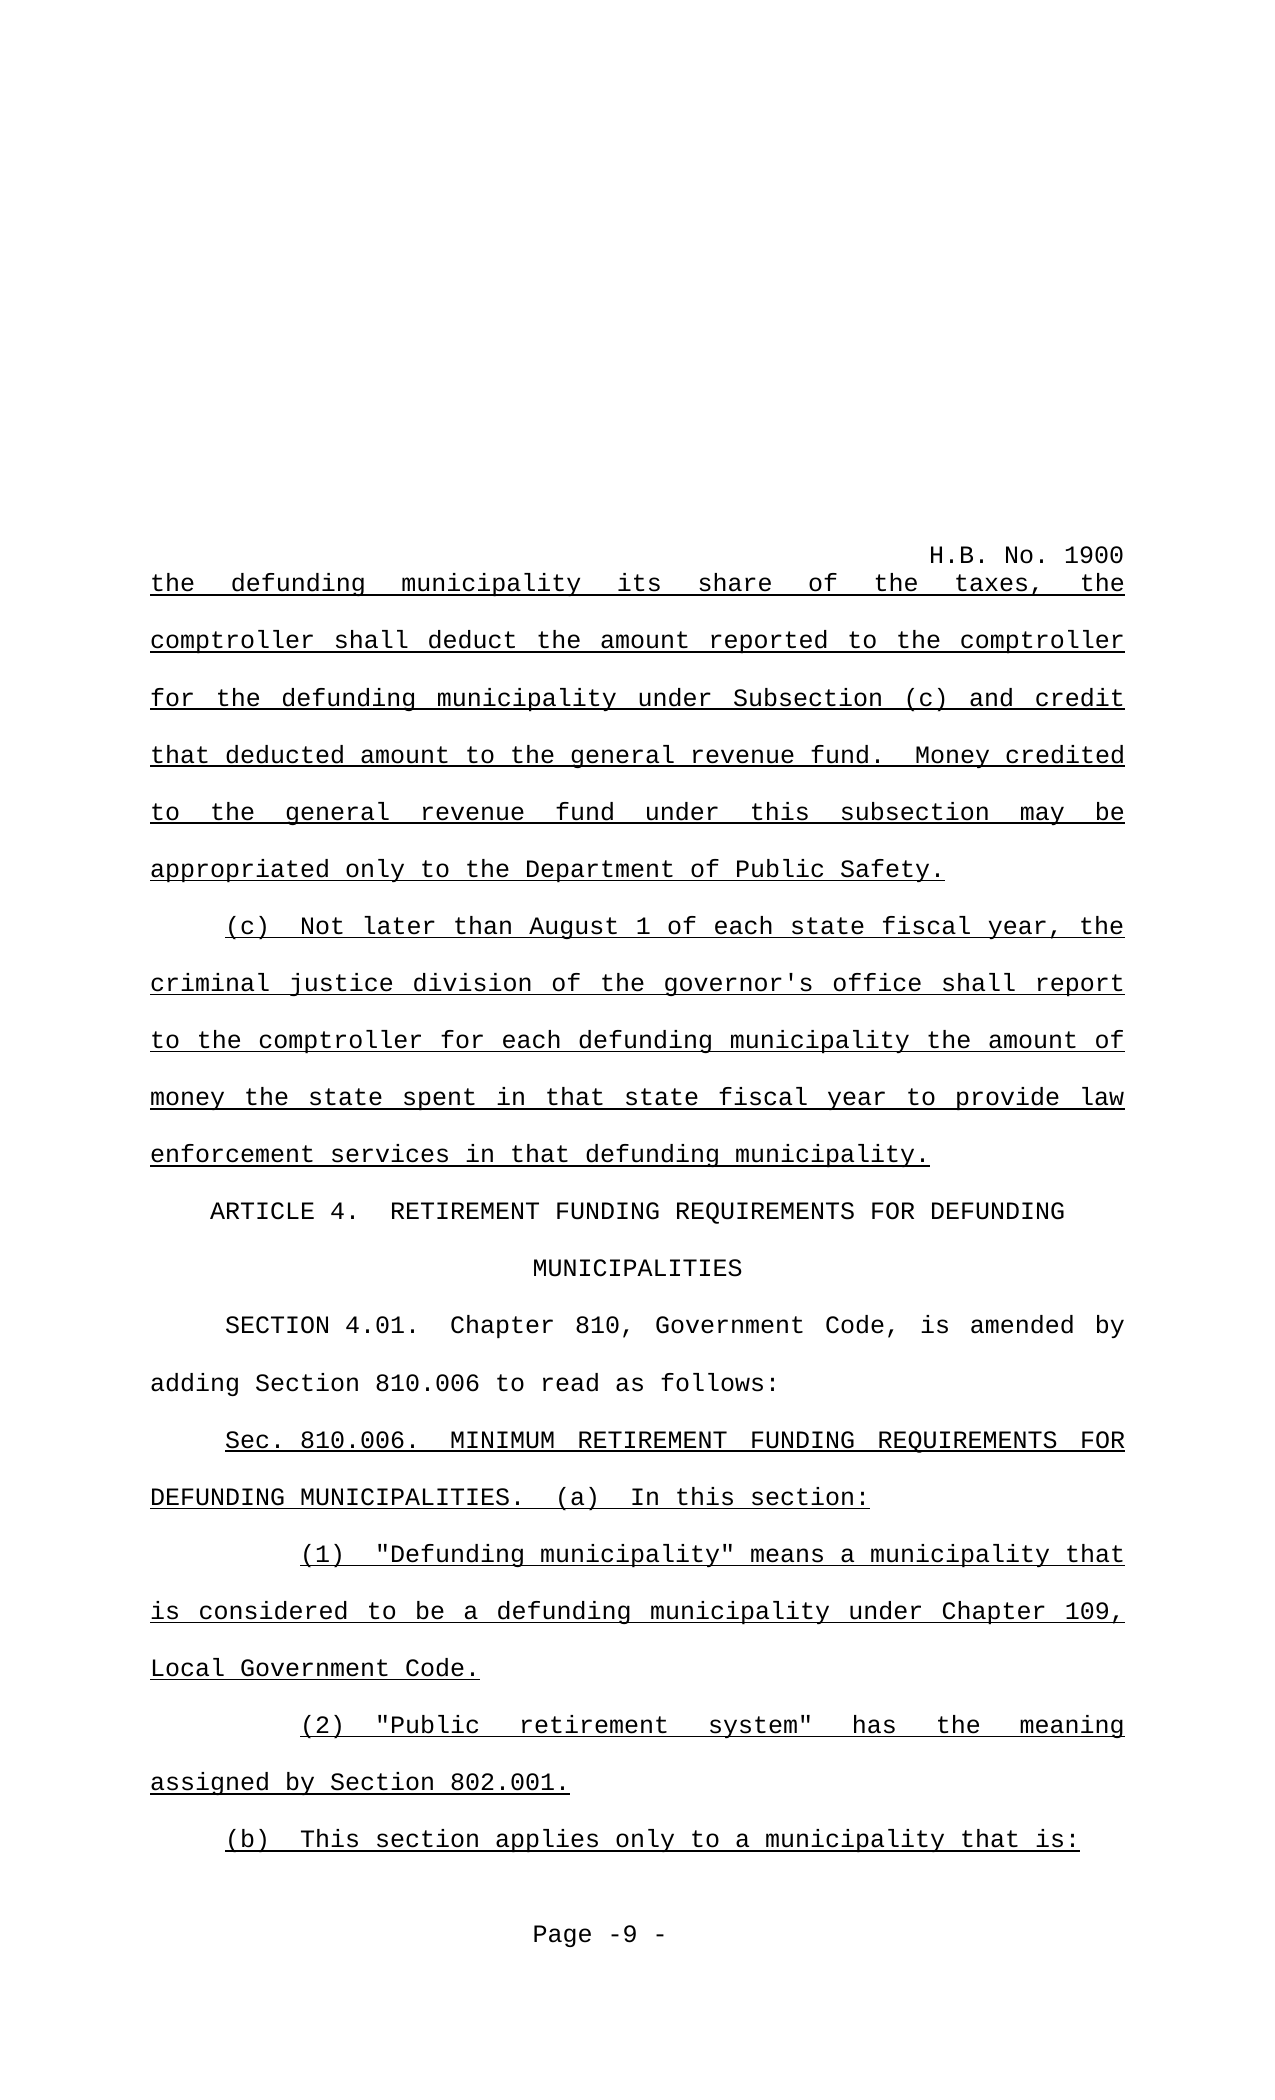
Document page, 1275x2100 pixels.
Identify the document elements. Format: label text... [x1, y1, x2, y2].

text (1) "Defunding municipality" means a municipality that is considered to be a defunding municipality under Chapter 109, Local Government Code. [150, 1541, 1125, 1622]
text (c) Not later than August 1 of each state fiscal year, the criminal justice division of the governor's office shall report to the comptroller for each defunding municipality the amount of money the state spent in that state fiscal year to provide law enforcement services in that defunding municipality. [150, 913, 1125, 994]
text Sec. 810.006. MINIMUM RETIREMENT FUNDING REQUIREMENTS FOR DEFUNDING MUNICIPALITIES. (a) In this section: [150, 1427, 1125, 1513]
text (2) "Public retirement system" has the meaning assigned by Section 802.001. [150, 1712, 1125, 1798]
text (1) "Defunding municipality" means a municipality that is considered to be a defunding municipality under Chapter 109, Local Government Code. [150, 1623, 1125, 1684]
text SECTION 4.01. Chapter 810, Government Code, is amended by adding Section 810.006 to read as follows: [150, 1313, 1125, 1398]
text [150, 571, 1125, 594]
text (c) Not later than August 1 of each state fiscal year, the criminal justice division of the governor's office shall report to the comptroller for each defunding municipality the amount of money the state spent in that state fiscal year to provide law enforcement services in that defunding municipality. [150, 1052, 1125, 1108]
text (c) Not later than August 1 of each state fiscal year, the criminal justice division of the governor's office shall report to the comptroller for each defunding municipality the amount of money the state spent in that state fiscal year to provide law enforcement services in that defunding municipality. [150, 1110, 1125, 1170]
text ARTICLE 4. RETIREMENT FUNDING REQUIREMENTS FOR DEFUNDING MUNICIPALITIES [150, 1199, 1125, 1284]
text (b) This section applies only to a municipality that is: [150, 1827, 1125, 1855]
text (c) Not later than August 1 of each state fiscal year, the criminal justice division of the governor's office shall report to the comptroller for each defunding municipality the amount of money the state spent in that state fiscal year to provide law enforcement services in that defunding municipality. [150, 995, 1125, 1051]
